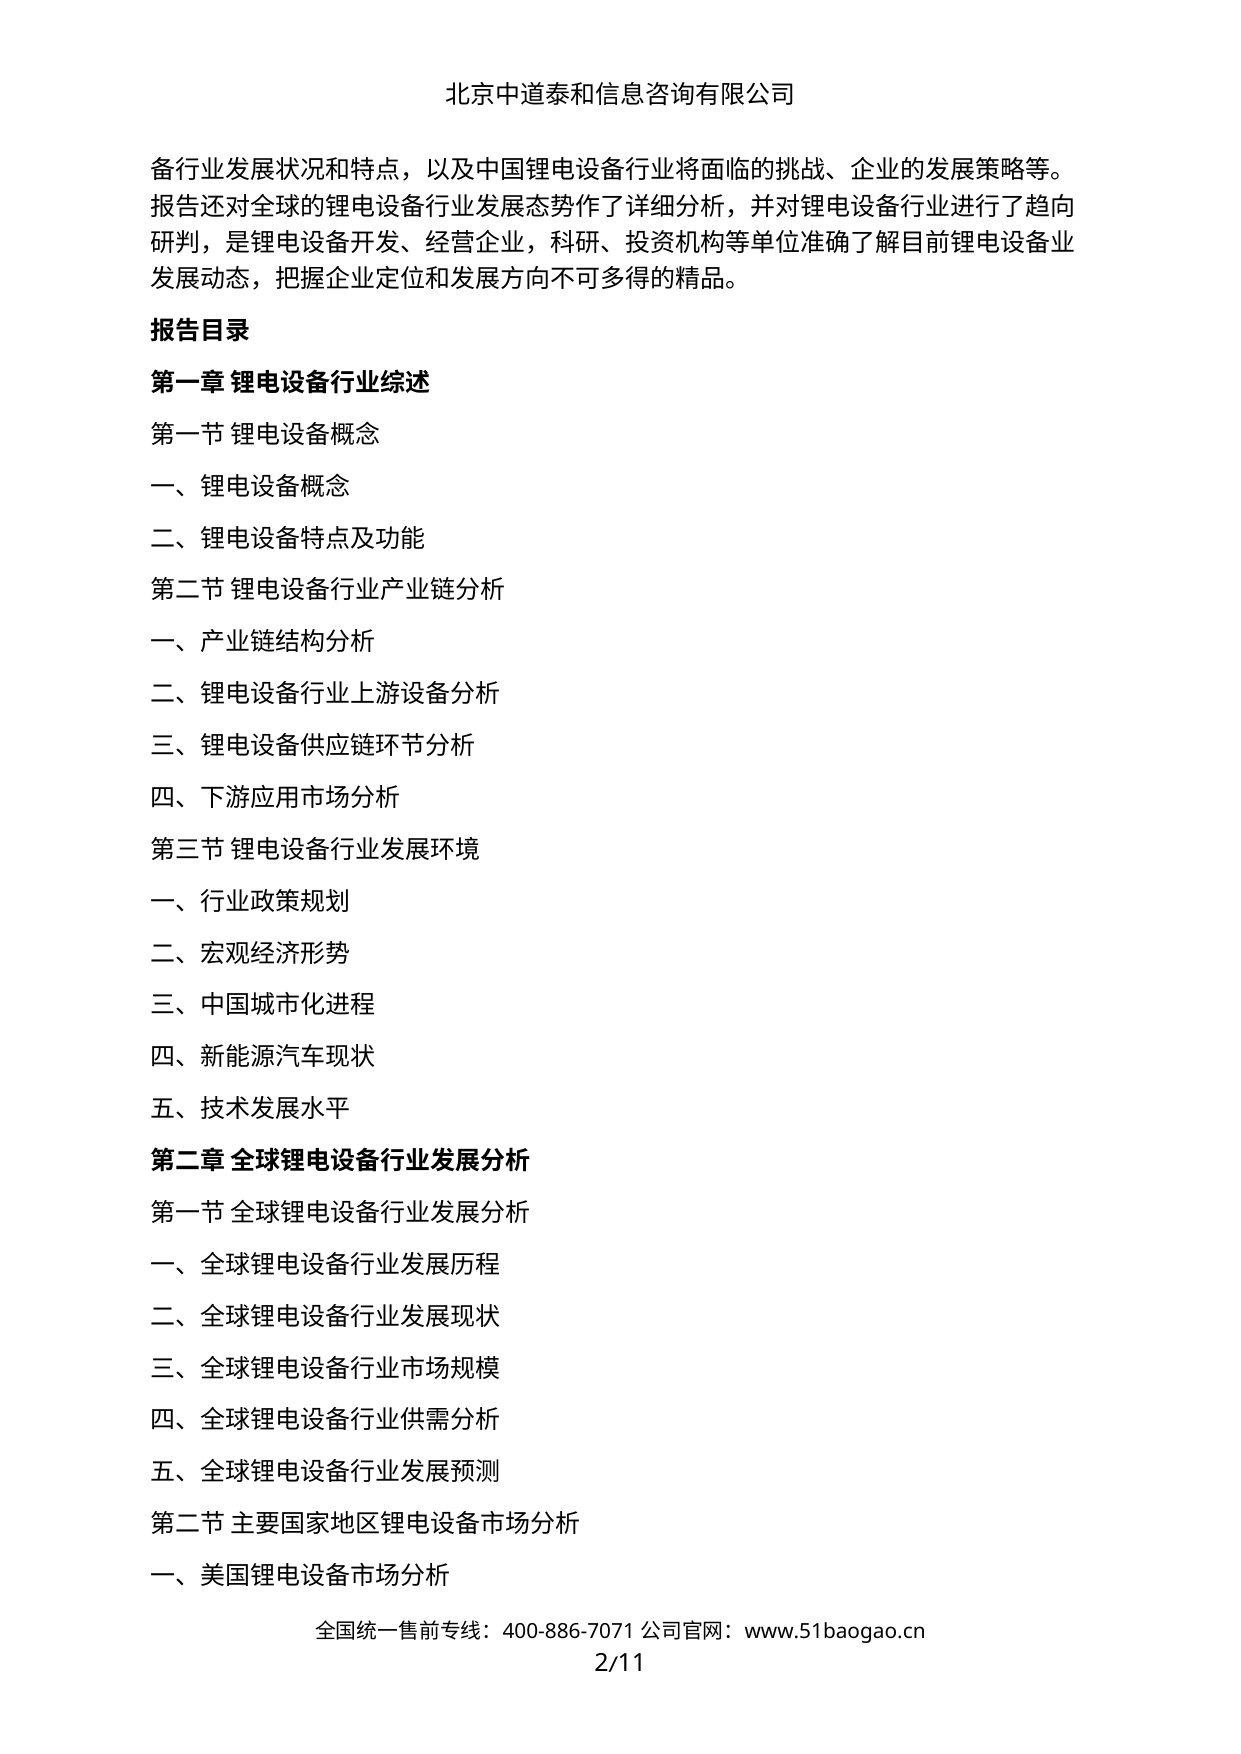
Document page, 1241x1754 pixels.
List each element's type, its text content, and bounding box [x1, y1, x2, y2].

text 三、锂电设备供应链环节分析 [150, 726, 1090, 762]
text 报告目录 [150, 311, 1090, 347]
text 第二章 全球锂电设备行业发展分析 [150, 1141, 1090, 1177]
text 四、下游应用市场分析 [150, 777, 1090, 814]
text 第一章 锂电设备行业综述 [150, 362, 1090, 399]
text 一、产业链结构分析 [150, 622, 1090, 658]
text 二、全球锂电设备行业发展现状 [150, 1296, 1090, 1332]
text 一、全球锂电设备行业发展历程 [150, 1244, 1090, 1281]
text 一、美国锂电设备市场分析 [150, 1556, 1090, 1592]
text 第三节 锂电设备行业发展环境 [150, 829, 1090, 866]
text 第二节 锂电设备行业产业链分析 [150, 570, 1090, 606]
text 第一节 锂电设备概念 [150, 414, 1090, 451]
text 二、锂电设备特点及功能 [150, 518, 1090, 554]
text 三、中国城市化进程 [150, 985, 1090, 1021]
text 五、技术发展水平 [150, 1089, 1090, 1125]
text 二、宏观经济形势 [150, 933, 1090, 969]
text 一、行业政策规划 [150, 881, 1090, 917]
text 二、锂电设备行业上游设备分析 [150, 674, 1090, 710]
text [150, 150, 1090, 295]
text 第一节 全球锂电设备行业发展分析 [150, 1192, 1090, 1229]
text 五、全球锂电设备行业发展预测 [150, 1452, 1090, 1488]
text 四、全球锂电设备行业供需分析 [150, 1400, 1090, 1436]
text 一、锂电设备概念 [150, 466, 1090, 502]
text 第二节 主要国家地区锂电设备市场分析 [150, 1504, 1090, 1540]
text 三、全球锂电设备行业市场规模 [150, 1348, 1090, 1384]
text 四、新能源汽车现状 [150, 1037, 1090, 1073]
